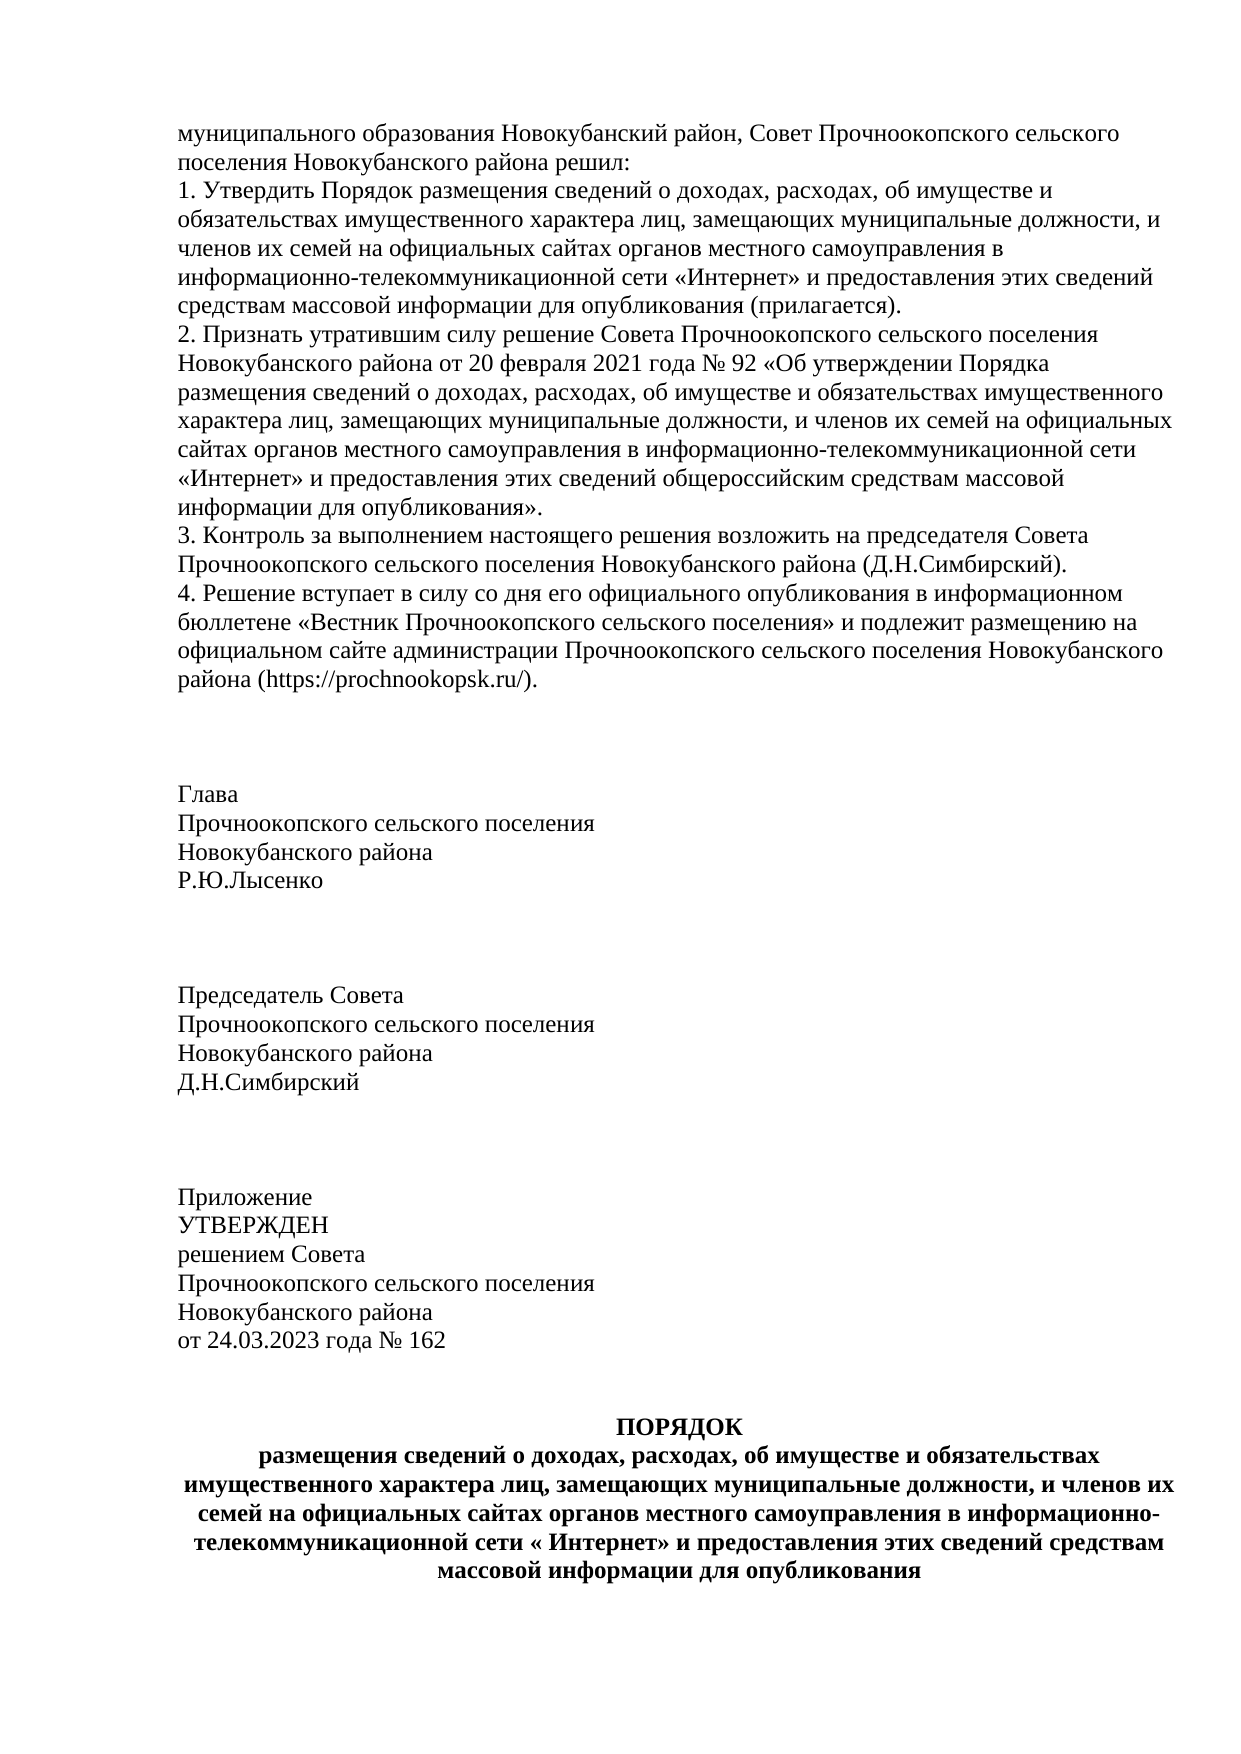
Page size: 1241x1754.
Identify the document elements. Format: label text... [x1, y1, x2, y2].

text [177, 118, 1181, 176]
text Приложение [177, 1182, 1181, 1211]
text 3. Контроль за выполнением настоящего решения возложить на председателя Совета Прочноокопского сельского поселения Новокубанского района (Д.Н.Симбирский). [177, 521, 1181, 578]
text 1. Утвердить Порядок размещения сведений о доходах, расходах, об имуществе и обязательствах имущественного характера лиц, замещающих муниципальные должности, и членов их семей на официальных сайтах органов местного самоуправления в информационно-телекоммуникационной сети «Интернет» и предоставления этих сведений средствам массовой информации для опубликования (прилагается). [177, 176, 1181, 319]
text от 24.03.2023 года № 162 [177, 1326, 1181, 1354]
text Новокубанского района [177, 837, 1181, 866]
text Новокубанского района [177, 1297, 1181, 1326]
text размещения сведений о доходах, расходах, об имуществе и обязательствах имущественного характера лиц, замещающих муниципальные должности, и членов их семей на официальных сайтах органов местного самоуправления в информационно-телекоммуникационной сети « Интернет» и предоставления этих сведений средствам массовой информации для опубликования [177, 1441, 1181, 1584]
text Р.Ю.Лысенко [177, 866, 1181, 894]
text ПОРЯДОК [177, 1412, 1181, 1441]
text Прочноокопского сельского поселения [177, 1009, 1181, 1038]
text УТВЕРЖДЕН [177, 1211, 1181, 1239]
text Новокубанского района [177, 1038, 1181, 1067]
text решением Совета [177, 1239, 1181, 1268]
text Глава [177, 779, 1181, 808]
text 2. Признать утратившим силу решение Совета Прочноокопского сельского поселения Новокубанского района от 20 февраля 2021 года № 92 «Об утверждении Порядка размещения сведений о доходах, расходах, об имуществе и обязательствах имущественного характера лиц, замещающих муниципальные должности, и членов их семей на официальных сайтах органов местного самоуправления в информационно-телекоммуникационной сети «Интернет» и предоставления этих сведений общероссийским средствам массовой информации для опубликования». [177, 319, 1181, 521]
text Председатель Совета [177, 981, 1181, 1009]
text Прочноокопского сельского поселения [177, 808, 1181, 837]
text 4. Решение вступает в силу со дня его официального опубликования в информационном бюллетене «Вестник Прочноокопского сельского поселения» и подлежит размещению на официальном сайте администрации Прочноокопского сельского поселения Новокубанского района (https://prochnookopsk.ru/). [177, 578, 1181, 693]
text Д.Н.Симбирский [177, 1067, 1181, 1096]
text Прочноокопского сельского поселения [177, 1268, 1181, 1297]
